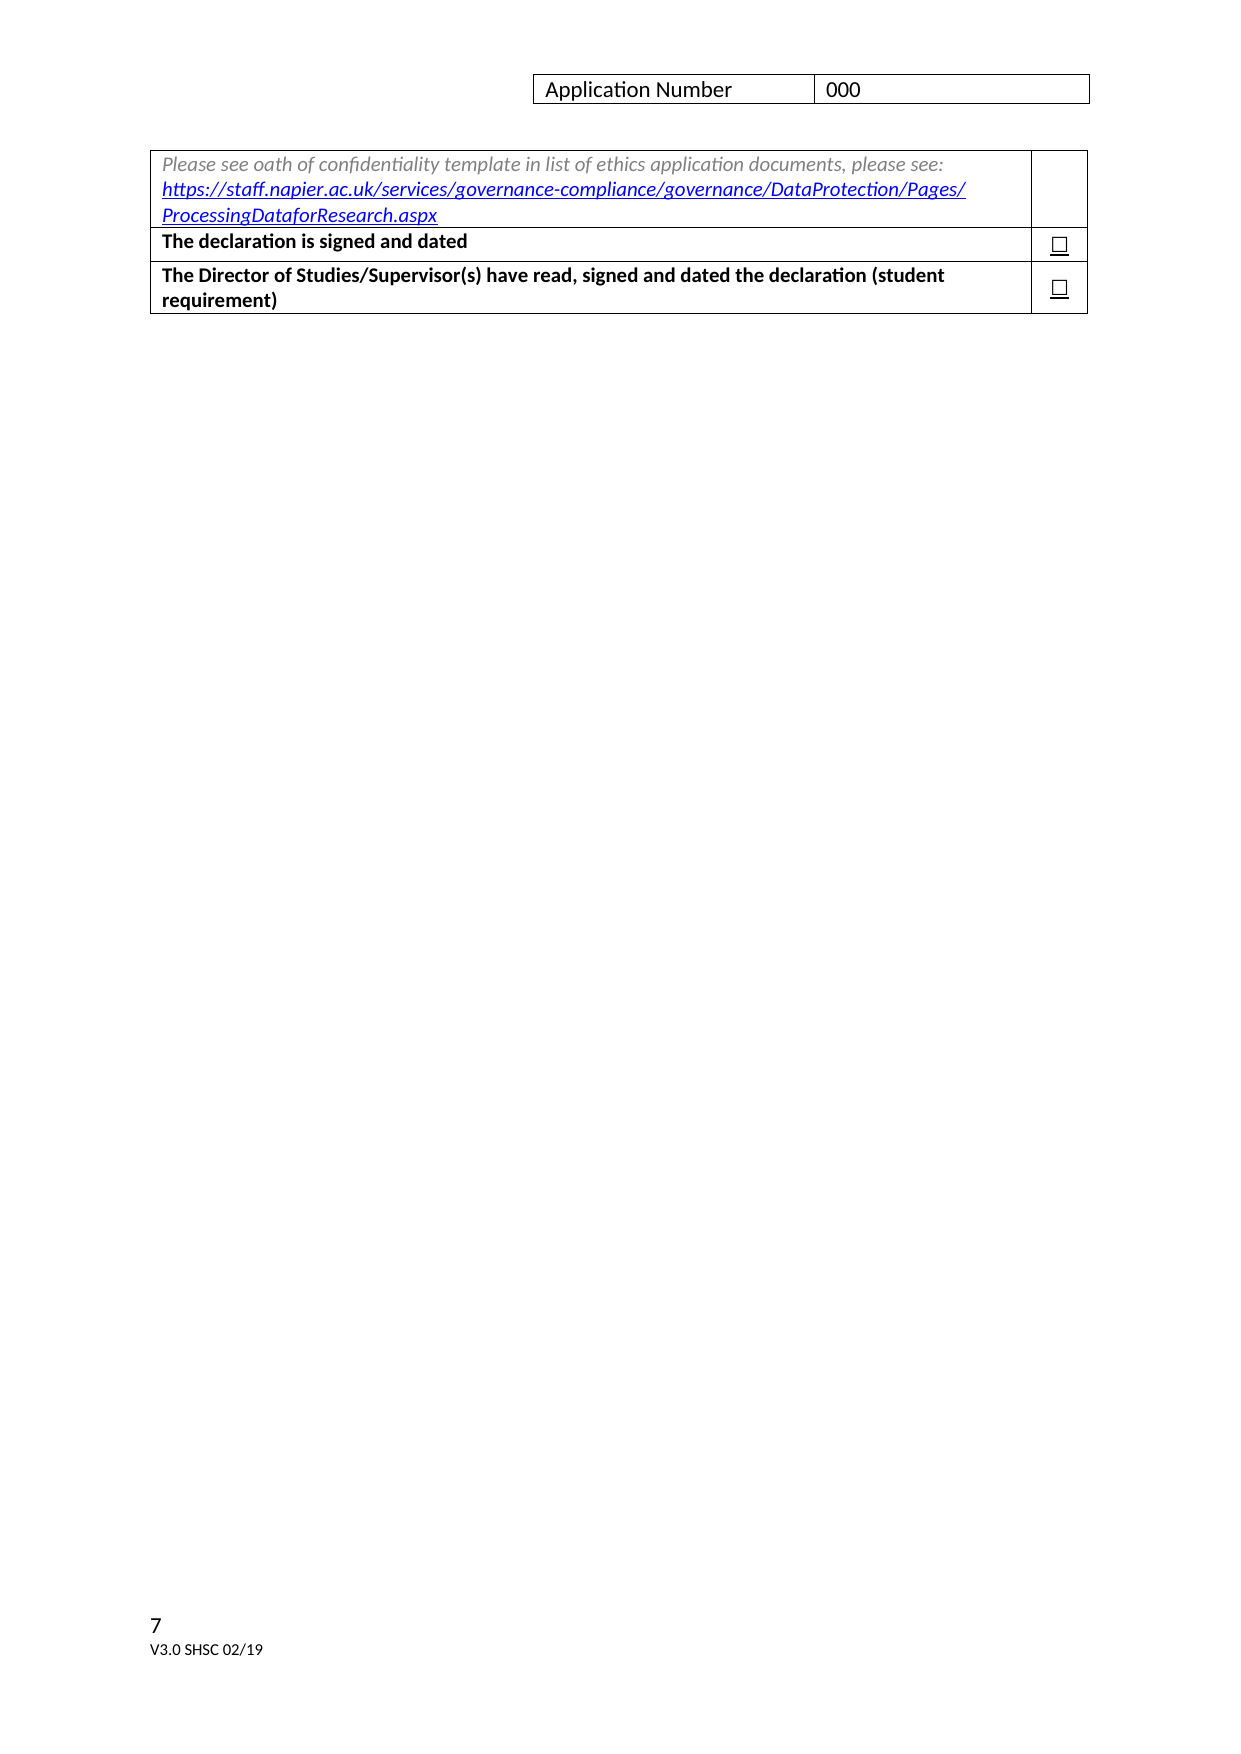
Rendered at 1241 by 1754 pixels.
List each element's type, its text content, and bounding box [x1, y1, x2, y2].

table_cell The Director of Studies/Supervisor(s) have read, signed and dated the declaration (student requirement) [151, 262, 1031, 313]
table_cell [151, 151, 1031, 227]
table_cell The declaration is signed and dated [151, 228, 1031, 261]
